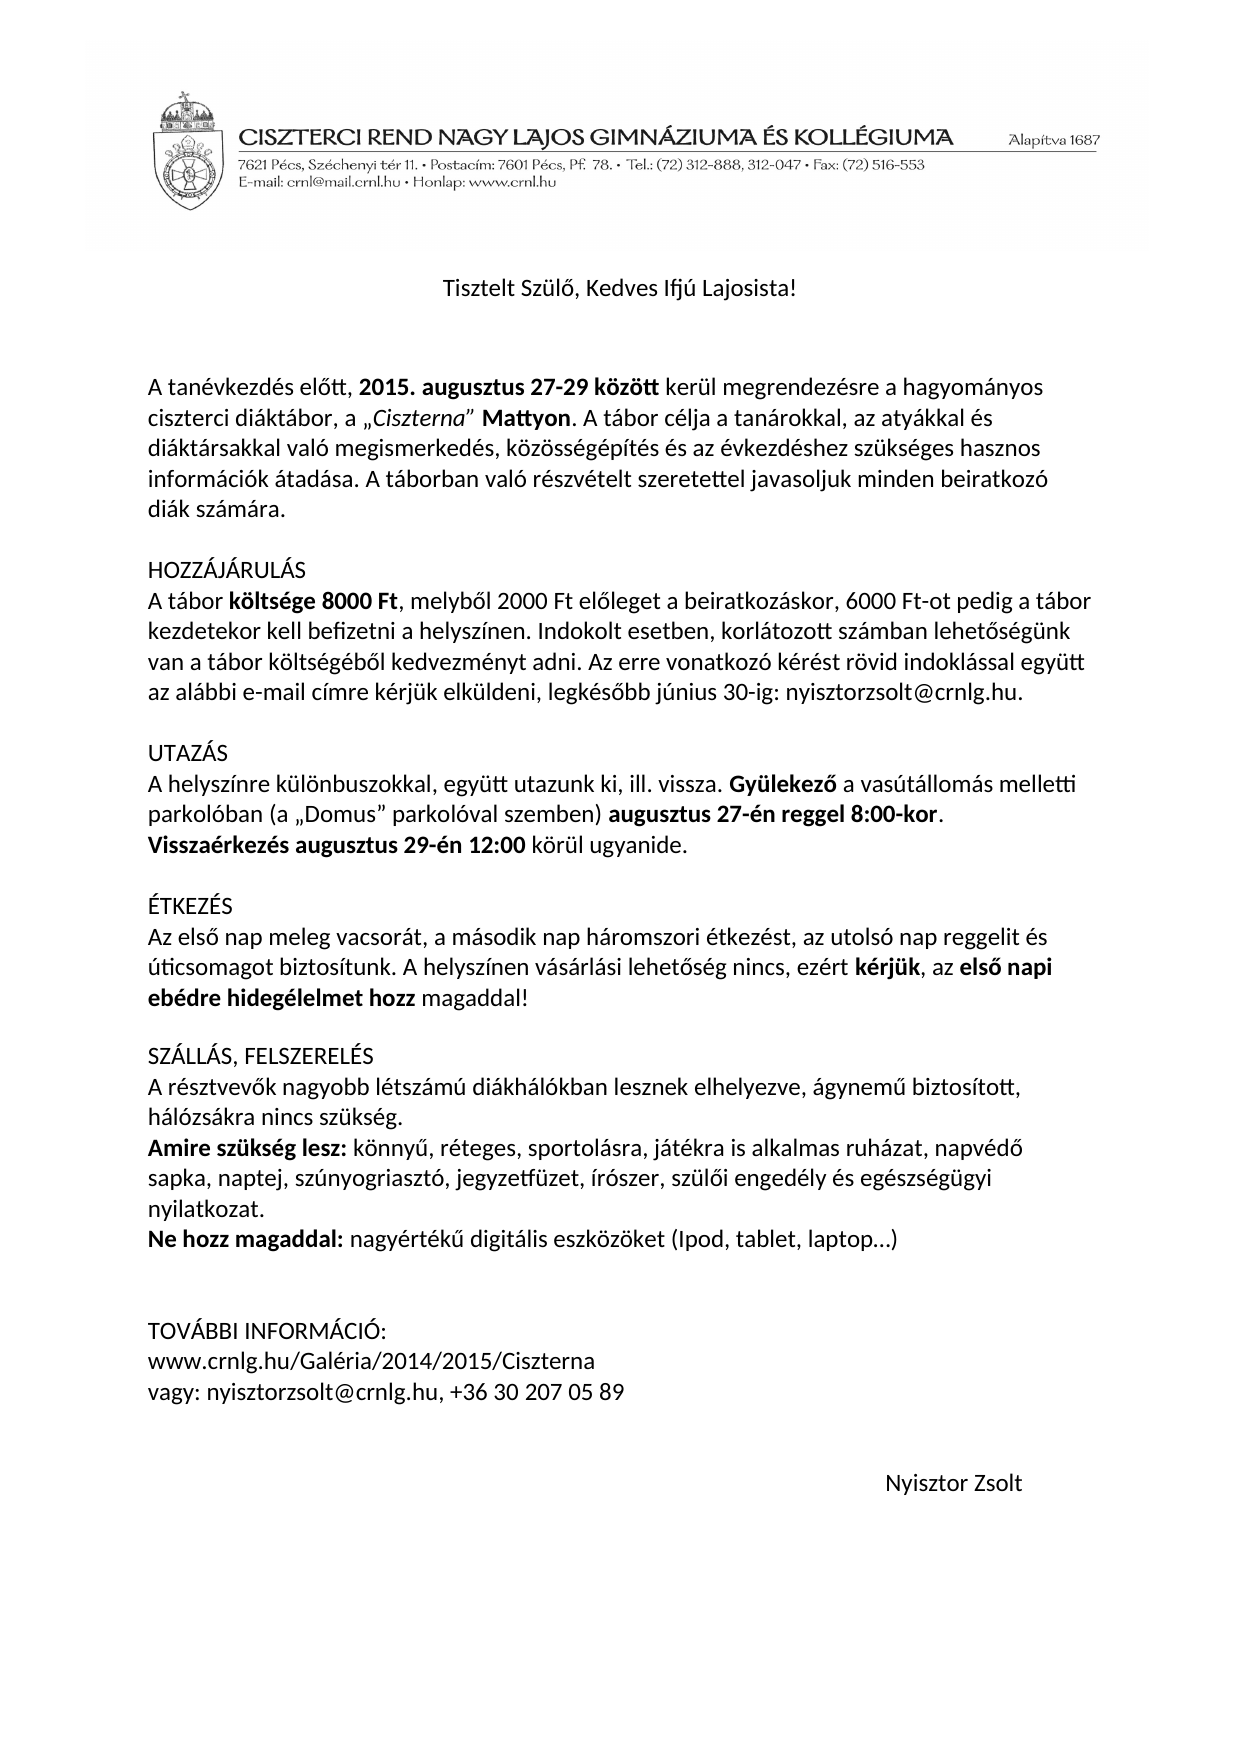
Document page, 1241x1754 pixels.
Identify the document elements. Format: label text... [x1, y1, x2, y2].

text Visszaérkezés augusztus 29-én 12:00 körül ugyanide. [148, 829, 1093, 859]
text UTAZÁS [148, 737, 1093, 768]
text HOZZÁJÁRULÁS [148, 554, 1093, 585]
text www.crnlg.hu/Galéria/2014/2015/Ciszterna [148, 1345, 1093, 1376]
text SZÁLLÁS, FELSZERELÉS A résztvevők nagyobb létszámú diákhálókban lesznek elhelyezve, ágynemű biztosított, hálózsákra nincs szükség. [148, 1040, 1093, 1132]
text Nyisztor Zsolt [148, 1467, 1093, 1498]
text A helyszínre különbuszokkal, együtt utazunk ki, ill. vissza. Gyülekező a vasútállomás melletti parkolóban (a „Domus” parkolóval szemben) augusztus 27-én reggel 8:00-kor. [148, 768, 1093, 829]
text vagy: nyisztorzsolt@crnlg.hu, +36 30 207 05 89 [148, 1376, 1093, 1406]
text Tisztelt Szülő, Kedves Ifjú Lajosista! [148, 251, 1093, 303]
text A tábor költsége 8000 Ft, melyből 2000 Ft előleget a beiratkozáskor, 6000 Ft-ot pedig a tábor kezdetekor kell befizetni a helyszínen. Indokolt esetben, korlátozott számban lehetőségünk van a tábor költségéből kedvezményt adni. Az erre vonatkozó kérést rövid indoklással együtt az alábbi e-mail címre kérjük elküldeni, legkésőbb június 30-ig: nyisztorzsolt@crnlg.hu. [148, 585, 1093, 707]
text Az első nap meleg vacsorát, a második nap háromszori étkezést, az utolsó nap reggelit és úticsomagot biztosítunk. A helyszínen vásárlási lehetőség nincs, ezért kérjük, az első napi ebédre hidegélelmet hozz magaddal! [148, 921, 1093, 1012]
text TOVÁBBI INFORMÁCIÓ: [148, 1315, 1093, 1345]
text Ne hozz magaddal: nagyértékű digitális eszközöket (Ipod, tablet, laptop…) [148, 1223, 1093, 1254]
text ÉTKEZÉS [148, 890, 1093, 921]
picture [83, 40, 1150, 251]
text Amire szükség lesz: könnyű, réteges, sportolásra, játékra is alkalmas ruházat, napvédő sapka, naptej, szúnyogriasztó, jegyzetfüzet, írószer, szülői engedély és egészségügyi nyilatkozat. [148, 1132, 1093, 1223]
text A tanévkezdés előtt, 2015. augusztus 27-29 között kerül megrendezésre a hagyományos ciszterci diáktábor, a „Ciszterna” Mattyon. A tábor célja a tanárokkal, az atyákkal és diáktársakkal való megismerkedés, közösségépítés és az évkezdéshez szükséges hasznos információk átadása. A táborban való részvételt szeretettel javasoljuk minden beiratkozó diák számára. [148, 371, 1093, 524]
